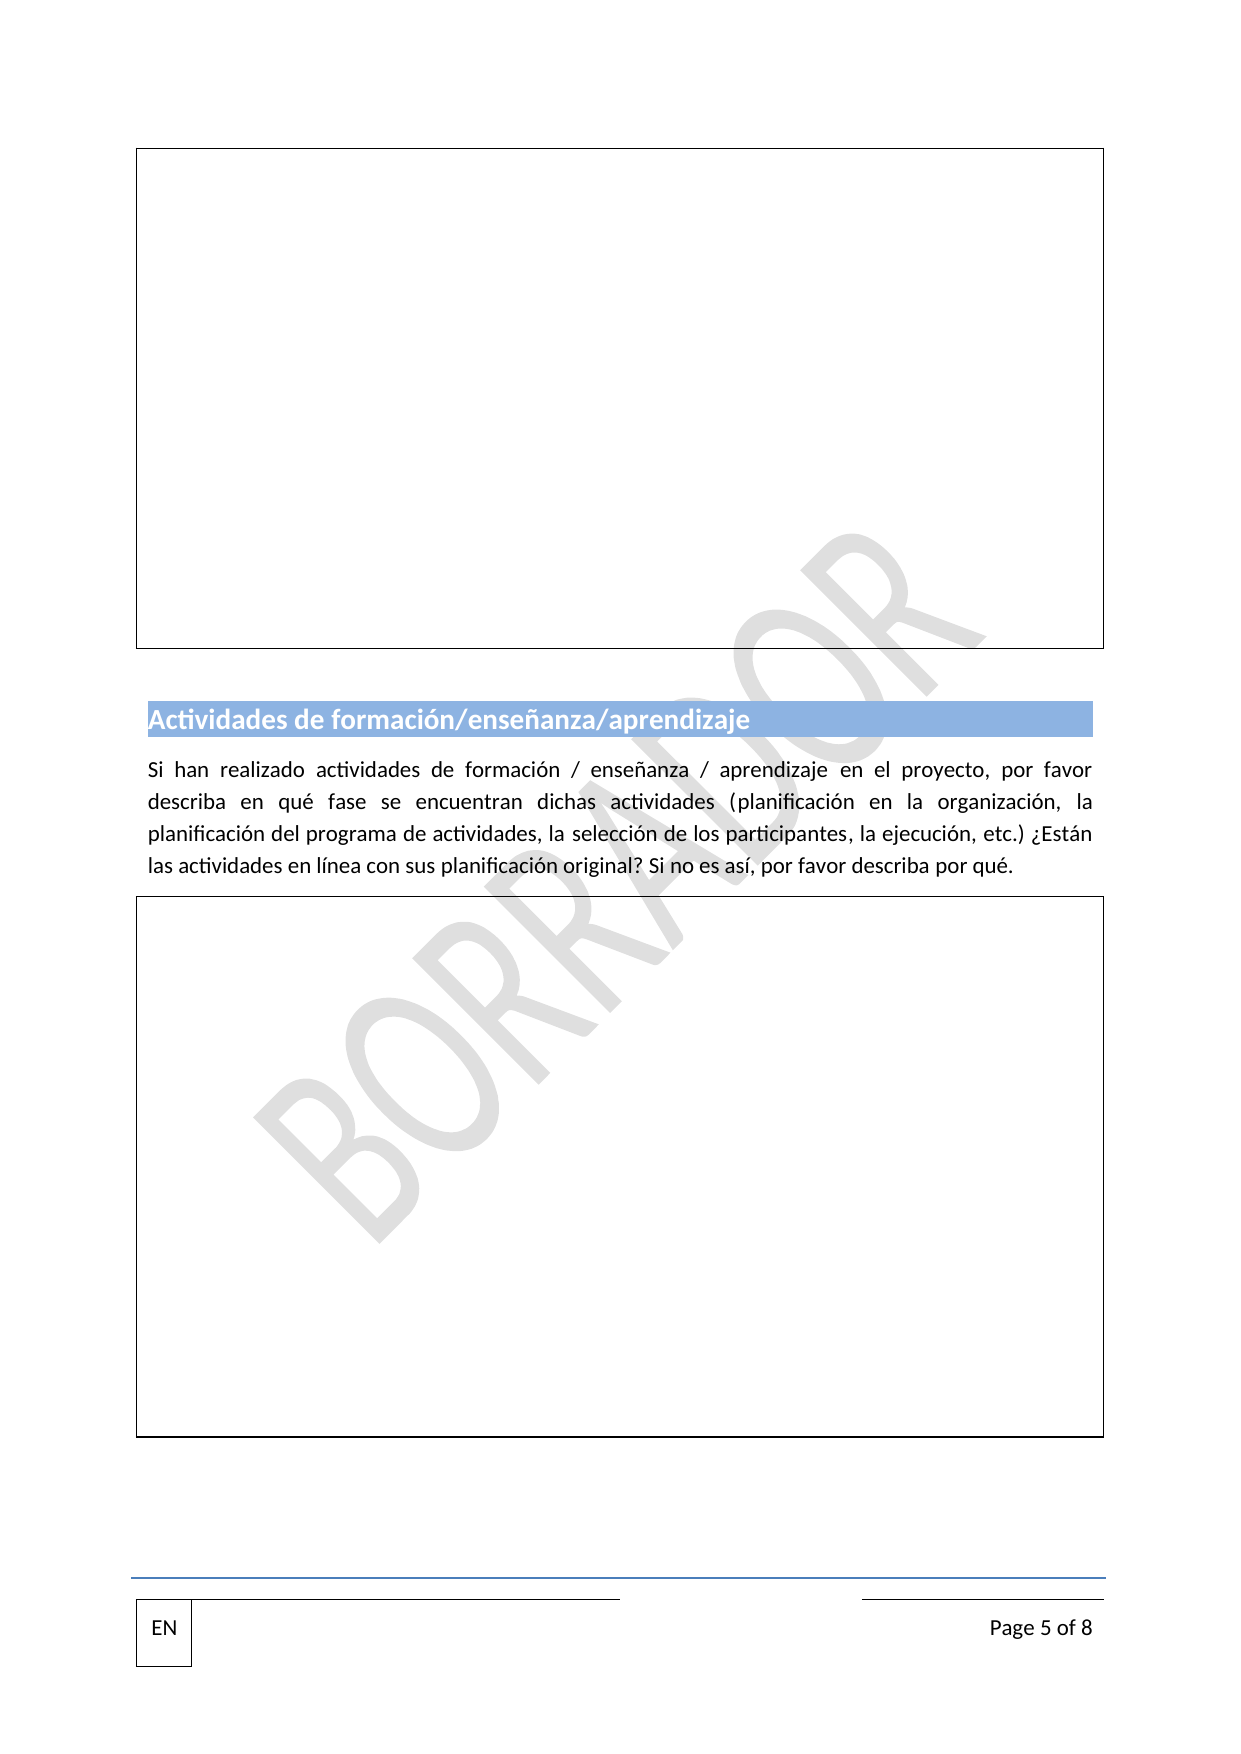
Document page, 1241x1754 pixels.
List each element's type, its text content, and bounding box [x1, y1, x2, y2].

subtitle Actividades de formación/enseñanza/aprendizaje [148, 701, 1093, 737]
table_header [137, 897, 1103, 1436]
table_header [137, 149, 1103, 647]
text Si han realizado actividades de formación / enseñanza / aprendizaje en el proyecto, por favor describa en qué fase se encuentran dichas actividades (planificación en la organización, la planificación del programa de actividades, la selección de los participantes, la ejecución, etc.) ¿Están las actividades en línea con sus planificación original? Si no es así, por favor describa por qué. [148, 755, 1093, 879]
